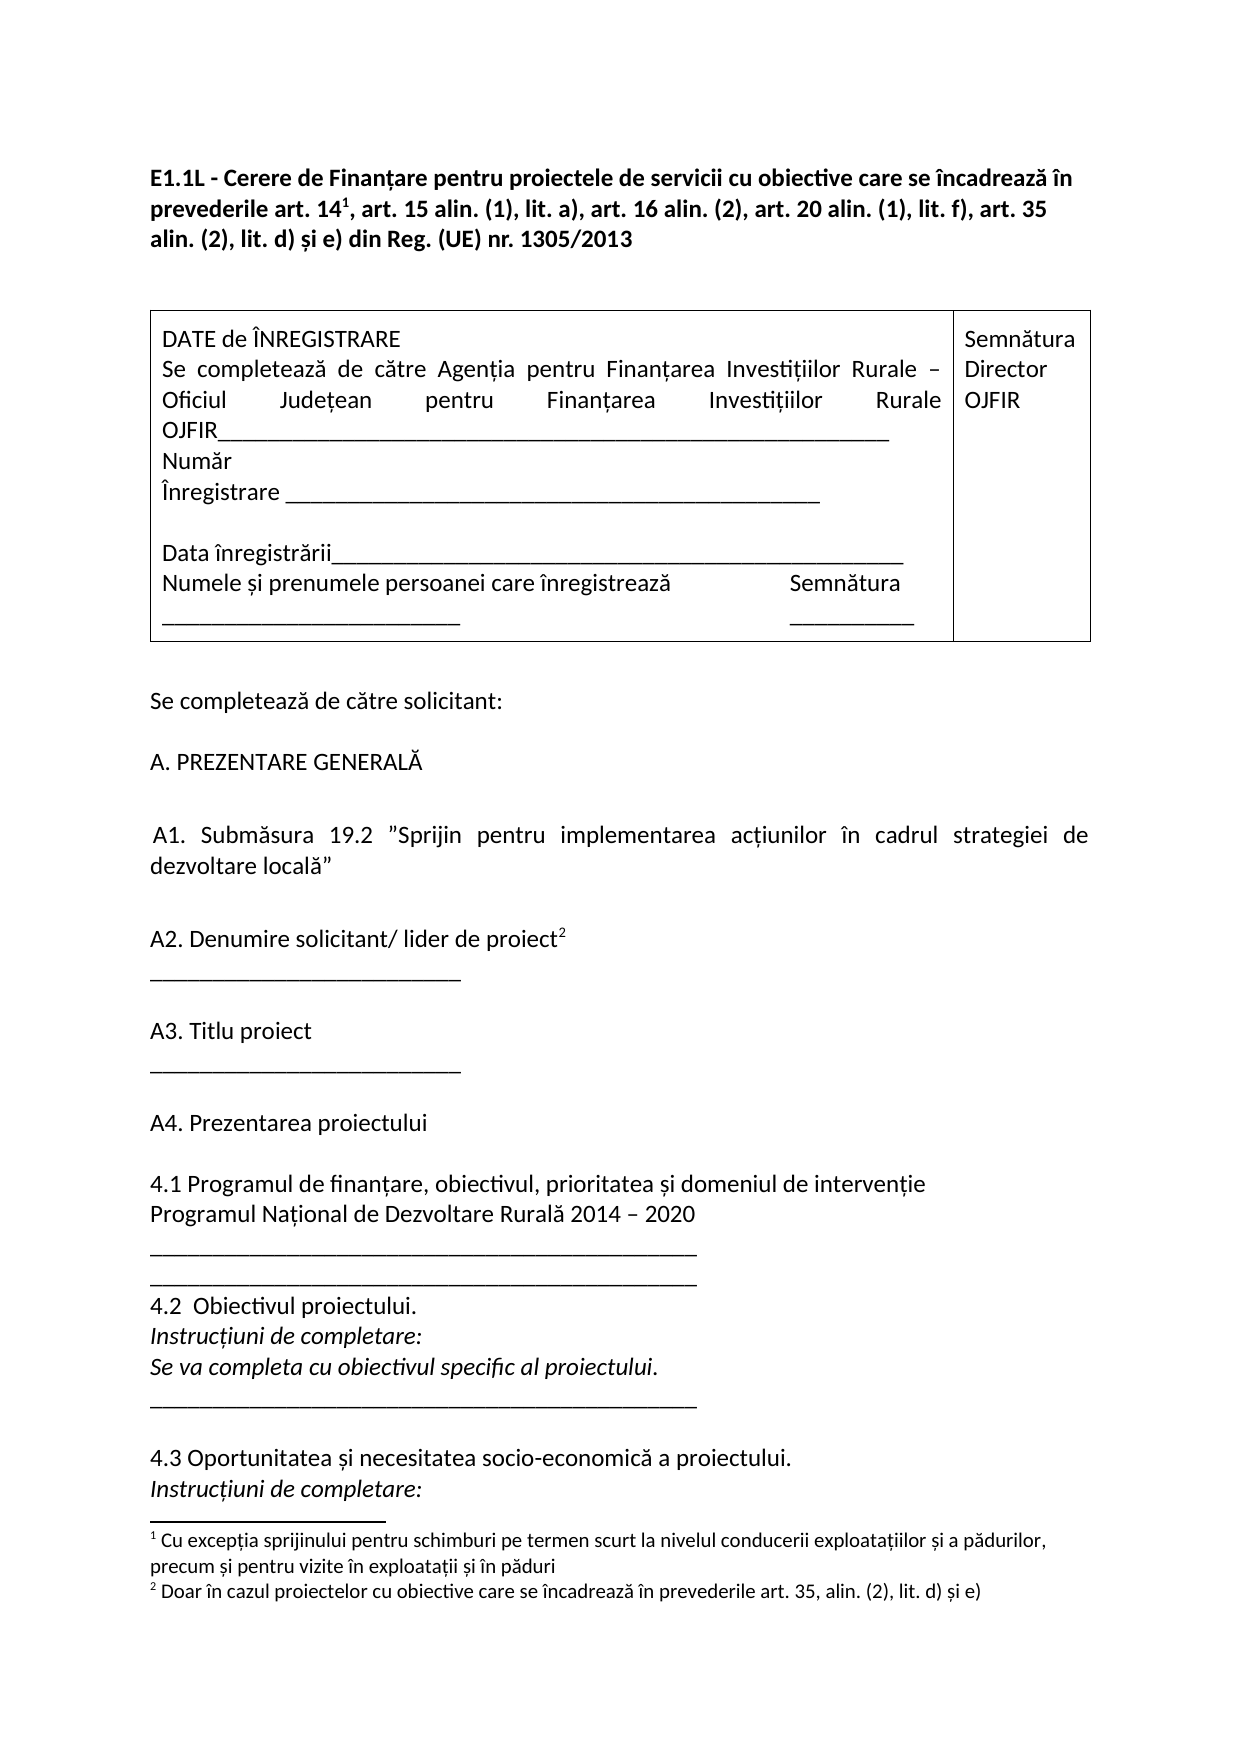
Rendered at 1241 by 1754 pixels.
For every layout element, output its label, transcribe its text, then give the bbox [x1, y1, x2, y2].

text ____________________________________________ [150, 1381, 1090, 1412]
text A. PREZENTARE GENERALĂ [150, 746, 1090, 776]
text Se va completa cu obiectivul specific al proiectului. [150, 1351, 1090, 1381]
text ____________________________________________ [150, 1229, 1090, 1259]
text A4. Prezentarea proiectului [150, 1107, 1090, 1137]
text ____________________________________________ [150, 1259, 1090, 1290]
text A1. Submăsura 19.2 ”Sprijin pentru implementarea acțiunilor în cadrul strategiei de dezvoltare locală” [150, 819, 1090, 881]
text A2. Denumire solicitant/ lider de proiect [150, 923, 1090, 954]
text Instrucțiuni de completare: [150, 1320, 1090, 1351]
text _________________________ [150, 954, 1090, 984]
table_header Semnătura Director OJFIR [954, 311, 1090, 641]
text 4.3 Oportunitatea şi necesitatea socio-economică a proiectului. [150, 1442, 1090, 1473]
text Programul Național de Dezvoltare Rurală 2014 – 2020 [150, 1198, 1090, 1229]
text E1.1L - Cerere de Finanțare pentru proiectele de servicii cu obiective care se încadrează în prevederile art. 14, art. 15 alin. (1), lit. a), art. 16 alin. (2), art. 20 alin. (1), lit. f), art. 35 alin. (2), lit. d) și e) din Reg. (UE) nr. 1305/2013 [150, 162, 1090, 254]
text A3. Titlu proiect [150, 1015, 1090, 1046]
text 4.1 Programul de finanțare, obiectivul, prioritatea și domeniul de intervenție [150, 1168, 1090, 1198]
table_header DATE de ÎNREGISTRARE Se completează de către Agenția pentru Finanțarea Investițiilor Rurale – Oficiul Județean pentru Finanțarea Investițiilor Rurale OJFIR______________________________________________________ Număr Înregistrare ___________________________________________ Data înregistrării______________________________________________ Numele și prenumele persoanei care înregistrează Semnătura ________________________ __________ [151, 311, 953, 641]
text _________________________ [150, 1046, 1090, 1076]
text Se completează de către solicitant: [150, 685, 1090, 715]
text 4.2 Obiectivul proiectului. [150, 1290, 1090, 1320]
text Instrucțiuni de completare: [150, 1473, 1090, 1503]
